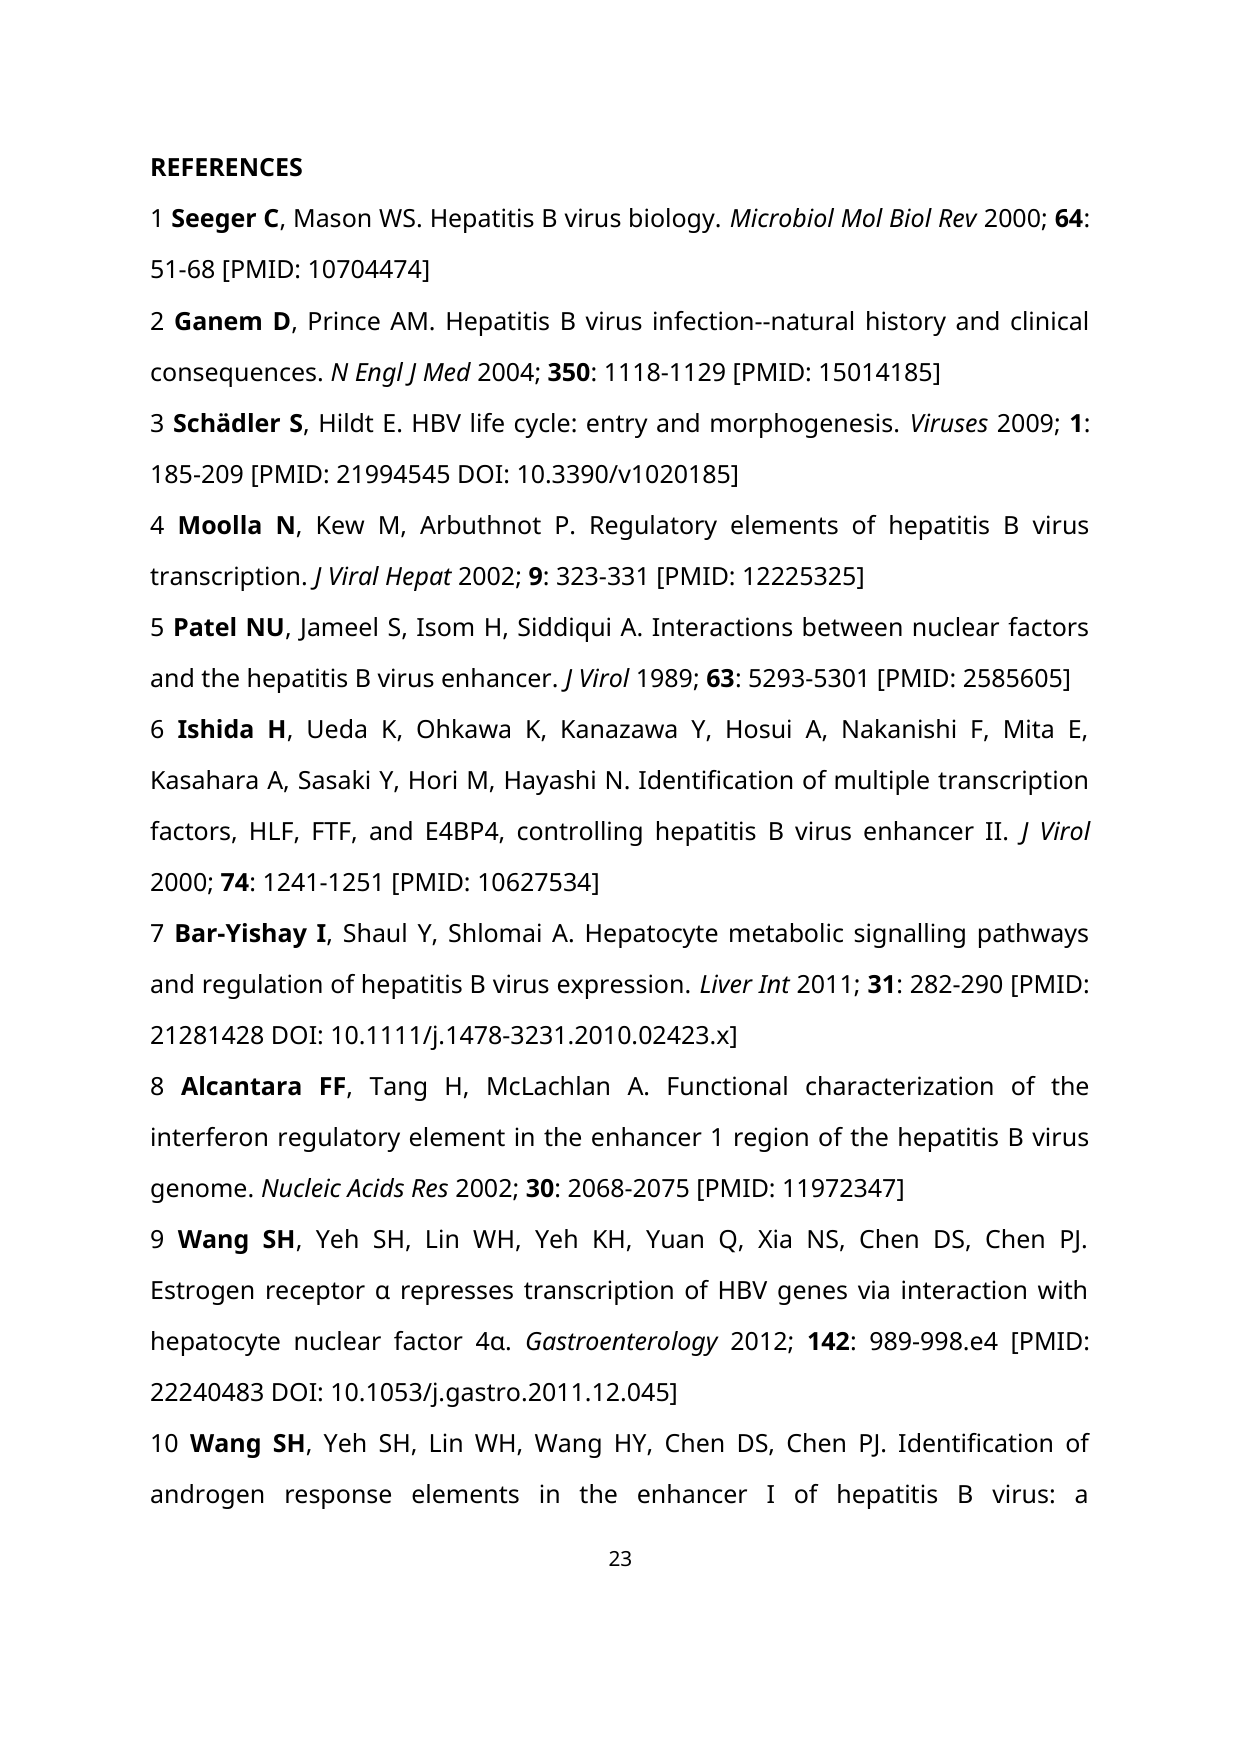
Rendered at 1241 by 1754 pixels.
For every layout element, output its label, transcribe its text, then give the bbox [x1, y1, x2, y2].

text 6 Ishida H, Ueda K, Ohkawa K, Kanazawa Y, Hosui A, Nakanishi F, Mita E, Kasahara A, Sasaki Y, Hori M, Hayashi N. Identification of multiple transcription factors, HLF, FTF, and E4BP4, controlling hepatitis B virus enhancer II. J Virol 2000; 74: 1241-1251 [PMID: 10627534] [150, 711, 1090, 899]
text REFERENCES [150, 150, 1090, 184]
text 3 Schädler S, Hildt E. HBV life cycle: entry and morphogenesis. Viruses 2009; 1: 185-209 [PMID: 21994545 DOI: 10.3390/v1020185] [150, 405, 1090, 490]
text 4 Moolla N, Kew M, Arbuthnot P. Regulatory elements of hepatitis B virus transcription. J Viral Hepat 2002; 9: 323-331 [PMID: 12225325] [150, 507, 1090, 592]
text 8 Alcantara FF, Tang H, McLachlan A. Functional characterization of the interferon regulatory element in the enhancer 1 region of the hepatitis B virus genome. Nucleic Acids Res 2002; 30: 2068-2075 [PMID: 11972347] [150, 1069, 1090, 1205]
text 9 Wang SH, Yeh SH, Lin WH, Yeh KH, Yuan Q, Xia NS, Chen DS, Chen PJ. Estrogen receptor α represses transcription of HBV genes via interaction with hepatocyte nuclear factor 4α. Gastroenterology 2012; 142: 989-998.e4 [PMID: 22240483 DOI: 10.1053/j.gastro.2011.12.045] [150, 1222, 1090, 1409]
text 2 Ganem D, Prince AM. Hepatitis B virus infection--natural history and clinical consequences. N Engl J Med 2004; 350: 1118-1129 [PMID: 15014185] [150, 303, 1090, 388]
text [150, 1426, 1090, 1511]
text 1 Seeger C, Mason WS. Hepatitis B virus biology. Microbiol Mol Biol Rev 2000; 64: 51-68 [PMID: 10704474] [150, 201, 1090, 286]
text 7 Bar-Yishay I, Shaul Y, Shlomai A. Hepatocyte metabolic signalling pathways and regulation of hepatitis B virus expression. Liver Int 2011; 31: 282-290 [PMID: 21281428 DOI: 10.1111/j.1478-3231.2010.02423.x] [150, 916, 1090, 1052]
text 5 Patel NU, Jameel S, Isom H, Siddiqui A. Interactions between nuclear factors and the hepatitis B virus enhancer. J Virol 1989; 63: 5293-5301 [PMID: 2585605] [150, 609, 1090, 694]
